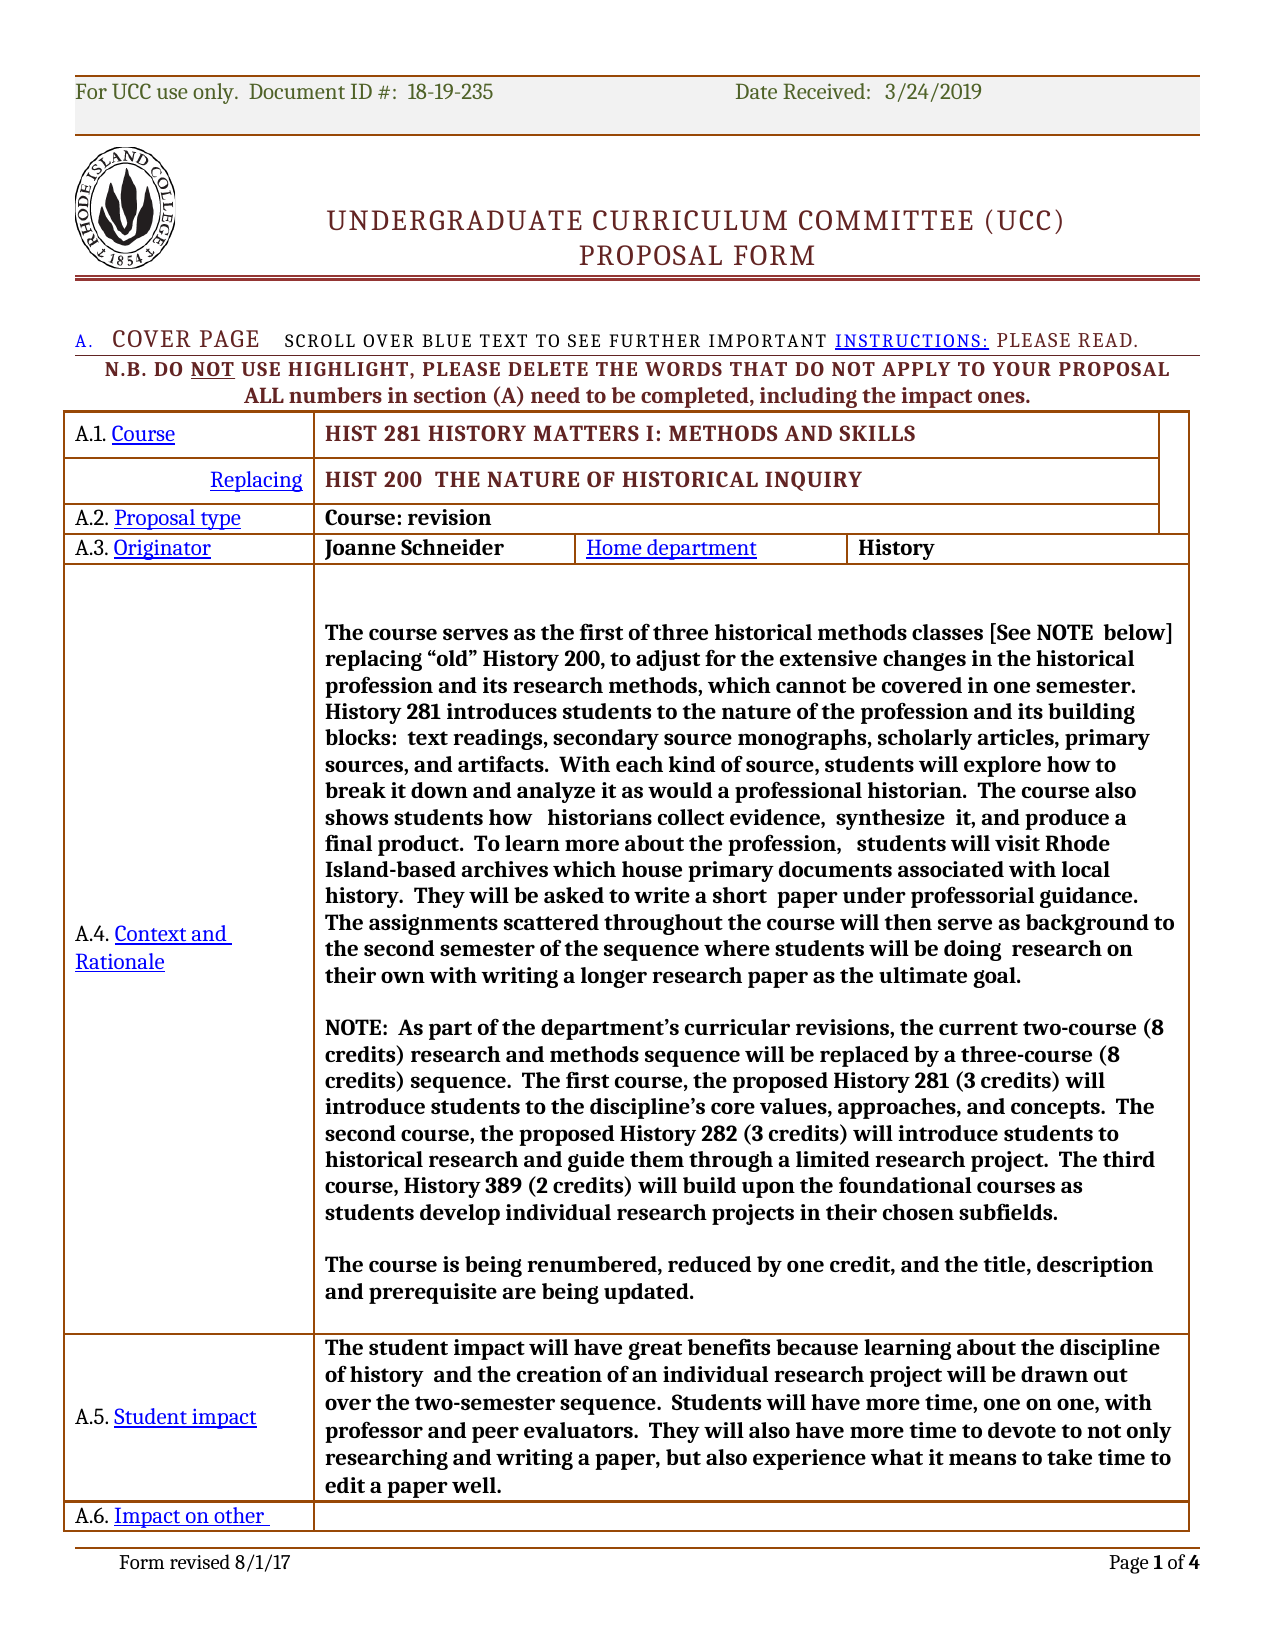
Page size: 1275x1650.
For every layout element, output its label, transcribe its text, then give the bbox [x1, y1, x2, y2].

table_cell HIST 200 the nature of historical inquiry [315, 459, 1158, 503]
table_cell A.2. Proposal type [65, 505, 313, 533]
table_header [1160, 413, 1188, 533]
table_cell A.4. Context and Rationale [65, 565, 313, 1333]
subtitle UNDERGRADUATE CURRICULUM COMMITTEE (UCC) PROPOSAL FORM [75, 204, 1200, 275]
table_header HIST 281 History Matters I: Methods and Skills [315, 413, 1158, 457]
table_cell The course serves as the first of three historical methods classes [See NOTE below] replacing “old” History 200, to adjust for the extensive changes in the historical profession and its research methods, which cannot be covered in one semester. History 281 introduces students to the nature of the profession and its building blocks: text readings, secondary source monographs, scholarly articles, primary sources, and artifacts. With each kind of source, students will explore how to break it down and analyze it as would a professional historian. The course also shows students how historians collect evidence, synthesize it, and produce a final product. To learn more about the profession, students will visit Rhode Island-based archives which house primary documents associated with local history. They will be asked to write a short paper under professorial guidance. The assignments scattered throughout the course will then serve as background to the second semester of the sequence where students will be doing research on their own with writing a longer research paper as the ultimate goal. NOTE: As part of the department’s curricular revisions, the current two-course (8 credits) research and methods sequence will be replaced by a three-course (8 credits) sequence. The first course, the proposed History 281 (3 credits) will introduce students to the discipline’s core values, approaches, and concepts. The second course, the proposed History 282 (3 credits) will introduce students to historical research and guide them through a limited research project. The third course, History 389 (2 credits) will build upon the foundational courses as students develop individual research projects in their chosen subfields. The course is being renumbered, reduced by one credit, and the title, description and prerequisite are being updated. [315, 565, 1188, 1333]
table_header A.1. Course [65, 413, 313, 457]
subtitle Cover page scroll over blue text to see further important instructions: please read. [75, 324, 1200, 355]
table_cell Joanne Schneider [315, 535, 574, 562]
picture [75, 147, 176, 269]
table_cell Course: revision [315, 505, 1158, 533]
text ALL numbers in section (A) need to be completed, including the impact ones. [75, 383, 1200, 409]
table_cell The student impact will have great benefits because learning about the discipline of history and the creation of an individual research project will be drawn out over the two-semester sequence. Students will have more time, one on one, with professor and peer evaluators. They will also have more time to devote to not only researching and writing a paper, but also experience what it means to take time to edit a paper well. [315, 1335, 1188, 1500]
table_cell [315, 1503, 1188, 1530]
table_cell A.5. Student impact [65, 1335, 313, 1500]
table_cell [65, 1503, 313, 1530]
text N.B. DO NOT USE HIGHLIGHT, please DELETE THE WORDS THAT DO NOT APPLY TO YOUR PROPOSAL [75, 358, 1200, 382]
table_cell History [848, 535, 1188, 562]
table_cell A.3. Originator [65, 535, 313, 562]
table_cell Replacing [65, 459, 313, 503]
table_cell Home department [576, 535, 846, 562]
